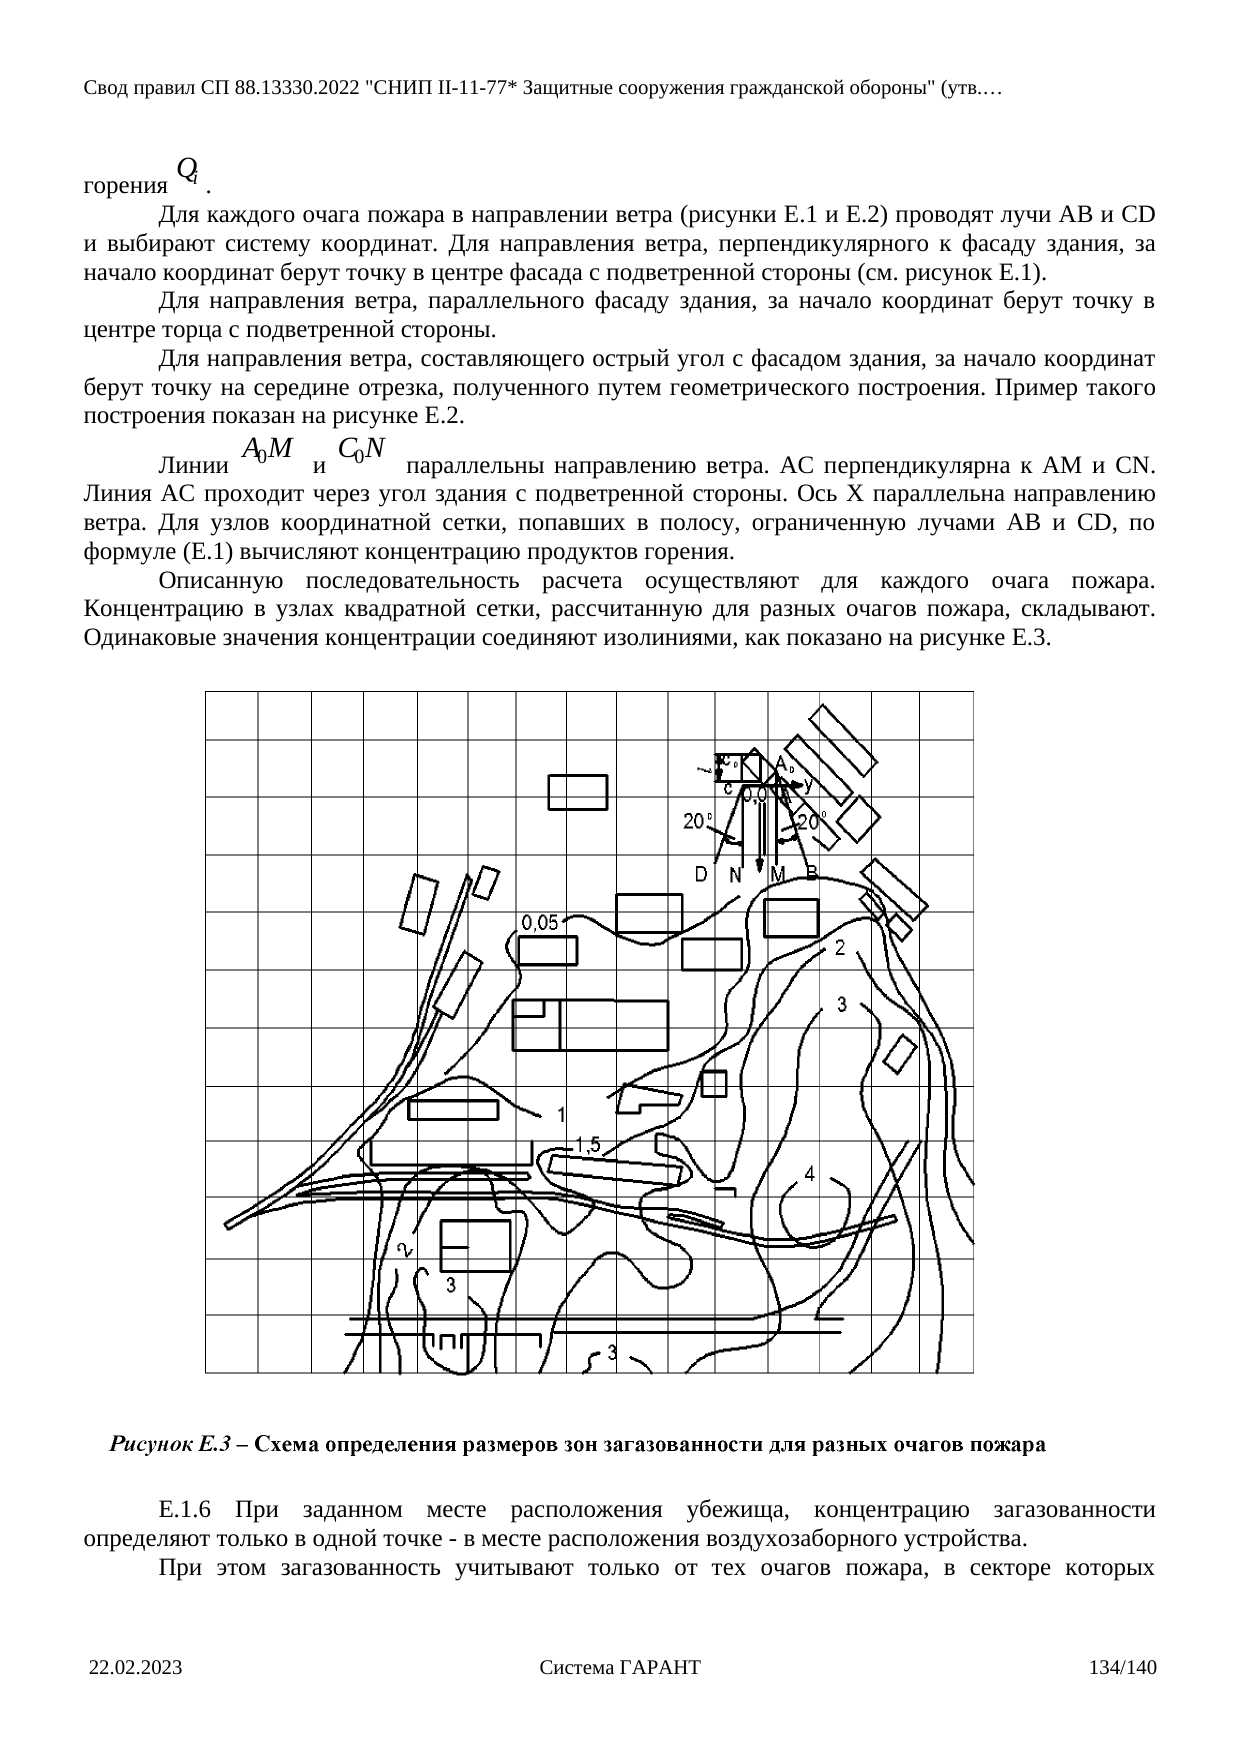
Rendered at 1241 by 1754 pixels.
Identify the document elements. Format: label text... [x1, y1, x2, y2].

text Е.1.6 При заданном месте расположения убежища, концентрацию загазованности определяют только в одной точке - в месте расположения воздухозаборного устройства. [83, 1494, 1157, 1552]
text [83, 1552, 1157, 1581]
picture [83, 679, 1058, 1466]
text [83, 150, 1157, 199]
text Для направления ветра, составляющего острый угол с фасадом здания, за начало координат берут точку на середине отрезка, полученного путем геометрического построения. Пример такого построения показан на рисунке Е.2. [83, 343, 1157, 429]
text Описанную последовательность расчета осуществляют для каждого очага пожара. Концентрацию в узлах квадратной сетки, рассчитанную для разных очагов пожара, складывают. Одинаковые значения концентрации соединяют изолиниями, как показано на рисунке Е.3. [83, 565, 1157, 651]
text Линии и параллельны направлению ветра. АС перпендикулярна к AM и CN. Линия АС проходит через угол здания с подветренной стороны. Ось X параллельна направлению ветра. Для узлов координатной сетки, попавших в полосу, ограниченную лучами АВ и CD, по формуле (Е.1) вычисляют концентрацию продуктов горения. [83, 429, 1157, 565]
text Для направления ветра, параллельного фасаду здания, за начало координат берут точку в центре торца с подветренной стороны. [83, 286, 1157, 343]
text Для каждого очага пожара в направлении ветра (рисунки Е.1 и Е.2) проводят лучи АВ и CD и выбирают систему координат. Для направления ветра, перпендикулярного к фасаду здания, за начало координат берут точку в центре фасада с подветренной стороны (см. рисунок Е.1). [83, 199, 1157, 286]
